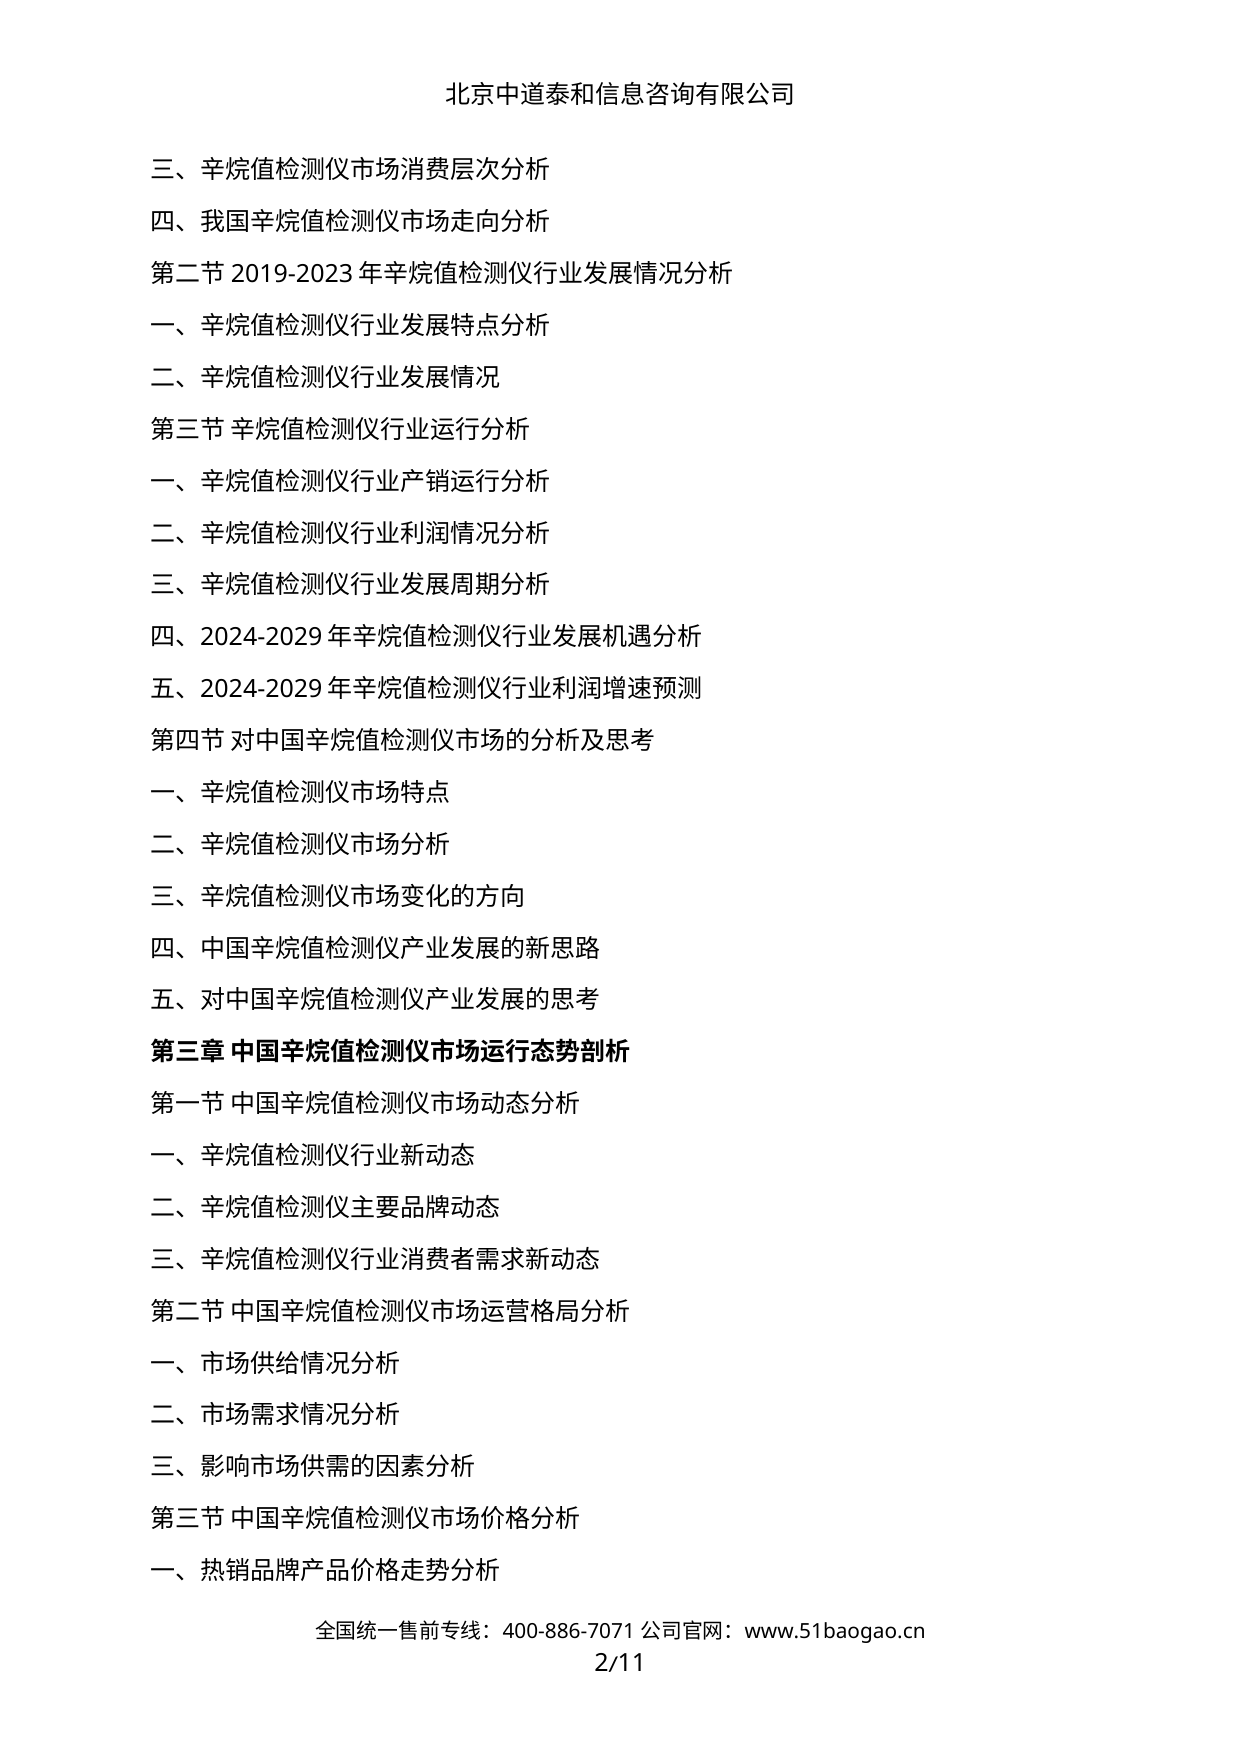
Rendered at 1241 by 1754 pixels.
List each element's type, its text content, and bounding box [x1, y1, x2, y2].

text 一、辛烷值检测仪行业产销运行分析 [150, 461, 1090, 497]
text 三、影响市场供需的因素分析 [150, 1447, 1090, 1483]
text 二、市场需求情况分析 [150, 1395, 1090, 1431]
text 四、我国辛烷值检测仪市场走向分析 [150, 202, 1090, 238]
text 四、2024-2029年辛烷值检测仪行业发展机遇分析 [150, 617, 1090, 653]
text 一、辛烷值检测仪行业新动态 [150, 1136, 1090, 1172]
text 一、辛烷值检测仪行业发展特点分析 [150, 306, 1090, 342]
text 第二节 中国辛烷值检测仪市场运营格局分析 [150, 1291, 1090, 1327]
text 第一节 中国辛烷值检测仪市场动态分析 [150, 1084, 1090, 1120]
text 第四节 对中国辛烷值检测仪市场的分析及思考 [150, 721, 1090, 757]
text 三、辛烷值检测仪市场消费层次分析 [150, 150, 1090, 186]
text 二、辛烷值检测仪市场分析 [150, 824, 1090, 861]
text 第三节 中国辛烷值检测仪市场价格分析 [150, 1499, 1090, 1535]
text 五、对中国辛烷值检测仪产业发展的思考 [150, 980, 1090, 1016]
text 第三节 辛烷值检测仪行业运行分析 [150, 409, 1090, 446]
text 第三章 中国辛烷值检测仪市场运行态势剖析 [150, 1032, 1090, 1068]
text 一、市场供给情况分析 [150, 1343, 1090, 1379]
text 二、辛烷值检测仪主要品牌动态 [150, 1187, 1090, 1224]
text 二、辛烷值检测仪行业利润情况分析 [150, 513, 1090, 549]
text 三、辛烷值检测仪行业发展周期分析 [150, 565, 1090, 601]
text 一、热销品牌产品价格走势分析 [150, 1551, 1090, 1587]
text 三、辛烷值检测仪市场变化的方向 [150, 876, 1090, 912]
text 第二节 2019-2023年辛烷值检测仪行业发展情况分析 [150, 254, 1090, 290]
text 三、辛烷值检测仪行业消费者需求新动态 [150, 1239, 1090, 1276]
text 二、辛烷值检测仪行业发展情况 [150, 357, 1090, 394]
text 四、中国辛烷值检测仪产业发展的新思路 [150, 928, 1090, 964]
text 五、2024-2029年辛烷值检测仪行业利润增速预测 [150, 669, 1090, 705]
text 一、辛烷值检测仪市场特点 [150, 772, 1090, 809]
